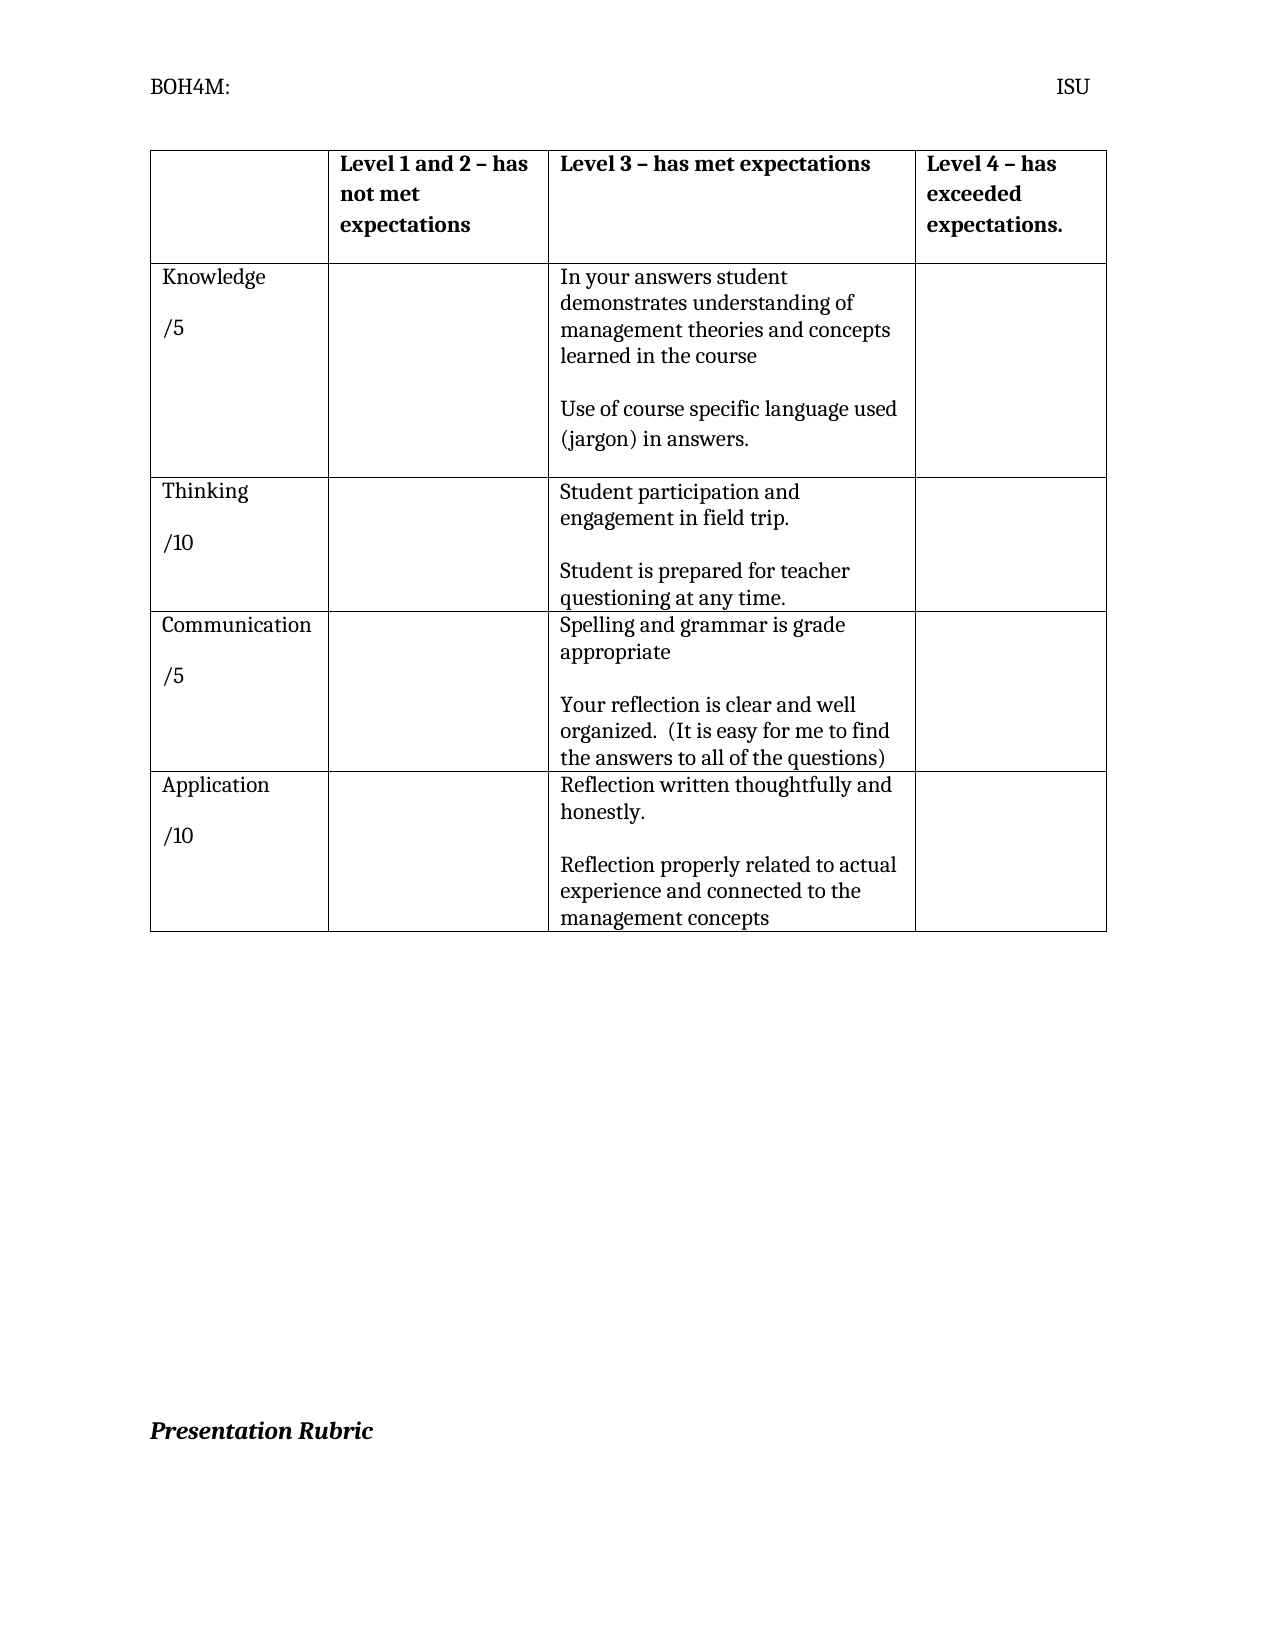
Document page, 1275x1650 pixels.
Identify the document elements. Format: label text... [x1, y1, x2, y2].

table_cell Student participation and engagement in field trip. Student is prepared for teacher questioning at any time. [549, 478, 915, 611]
table_cell Thinking /10 [151, 478, 328, 611]
table_cell [916, 772, 1106, 931]
table_header Level 4 – has exceeded expectations. [916, 151, 1106, 262]
text Presentation Rubric [150, 1417, 1125, 1445]
table_cell Knowledge /5 [151, 264, 328, 477]
table_cell [916, 612, 1106, 771]
table_cell [916, 264, 1106, 477]
table_cell Application /10 [151, 772, 328, 931]
table_cell Reflection written thoughtfully and honestly. Reflection properly related to actual experience and connected to the management concepts [549, 772, 915, 931]
table_cell [329, 478, 548, 611]
table_header [151, 151, 328, 262]
table_cell [916, 478, 1106, 611]
table_cell [329, 612, 548, 771]
table_cell [329, 264, 548, 477]
table_header Level 3 – has met expectations [549, 151, 915, 262]
table_cell Spelling and grammar is grade appropriate Your reflection is clear and well organized. (It is easy for me to find the answers to all of the questions) [549, 612, 915, 771]
table_cell In your answers student demonstrates understanding of management theories and concepts learned in the course Use of course specific language used (jargon) in answers. [549, 264, 915, 477]
table_cell Communication /5 [151, 612, 328, 771]
table_header Level 1 and 2 – has not met expectations [329, 151, 548, 262]
table_cell [329, 772, 548, 931]
